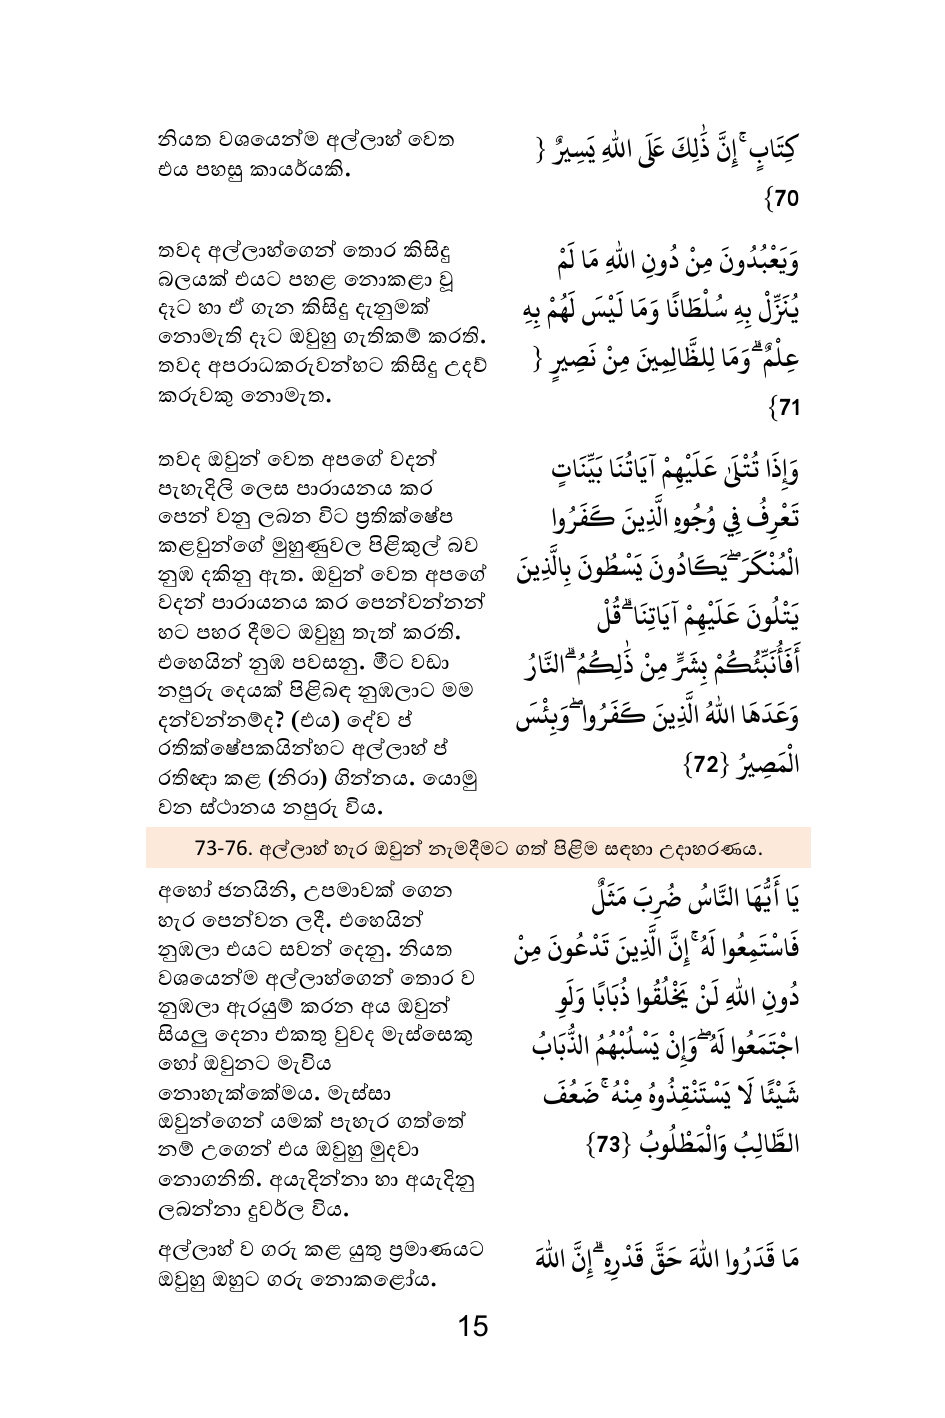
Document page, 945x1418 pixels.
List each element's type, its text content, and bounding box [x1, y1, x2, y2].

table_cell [499, 118, 811, 229]
table_cell තවද අල්ලාහ්ගෙන් තොර කිසිදු බලයක් එයට පහළ නොකළා වූ දෑට හා ඒ ගැන කිසිදු දැනුමක් නොමැති දෑට ඔවුහු ගැතිකම් කරති. තවද අපරාධකරුවන්හට කිසිදු උදව් කරුවකු නොමැත. [146, 229, 499, 438]
table_cell 73-76. අල්ලාහ් හැර ඔවුන් නැමදීමට ගත් පිළිම සඳහා උදාහරණය. [146, 827, 811, 868]
table_cell وَإِذَا تُتْلَىٰ عَلَيْهِمْ آيَاتُنَا بَيِّنَاتٍ تَعْرِفُ فِي وُجُوهِ الَّذِينَ كَفَرُوا الْمُنْكَرَ ۖ يَكَادُونَ يَسْطُونَ بِالَّذِينَ يَتْلُونَ عَلَيْهِمْ آيَاتِنَا ۗ قُلْ أَفَأُنَبِّئُكُمْ بِشَرٍّ مِنْ ذَٰلِكُمُ ۗ النَّارُ وَعَدَهَا اللهُ الَّذِينَ كَفَرُوا ۖ وَبِئْسَ الْمَصِيرُ {72} [499, 438, 811, 827]
table_cell අහෝ ජනයිනි, උපමාවක් ගෙන හැර පෙන්වන ලදී. එහෙයින් නුඹලා එයට සවන් දෙනු. නියත වශයෙන්ම අල්ලාහ්ගෙන් තොර ව නුඹලා ඇරයුම් කරන අය ඔවුන් සියලු දෙනා එකතු වුවද මැස්සෙකු හෝ ඔවුනට මැවිය නොහැක්කේමය. මැස්සා ඔවුන්ගෙන් යමක් පැහැර ගත්තේ නම් උගෙන් එය ඔවුහු මුදවා නොගනිති. අයැදින්නා හා අයැදිනු ලබන්නා දුර්වල විය. [146, 868, 499, 1228]
table_cell يَا أَيُّهَا النَّاسُ ضُرِبَ مَثَلٌ فَاسْتَمِعُوا لَهُ ۚ إِنَّ الَّذِينَ تَدْعُونَ مِنْ دُونِ اللهِ لَنْ يَخْلُقُوا ذُبَابًا وَلَوِ اجْتَمَعُوا لَهُ ۖ وَإِنْ يَسْلُبْهُمُ الذُّبَابُ شَيْئًا لَا يَسْتَنْقِذُوهُ مِنْهُ ۚ ضَعُفَ الطَّالِبُ وَالْمَطْلُوبُ {73} [499, 868, 811, 1228]
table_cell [146, 1228, 499, 1293]
table_cell තවද ඔවුන් වෙත අපගේ වදන් පැහැදිලි ලෙස පාරායනය කර පෙන් වනු ලබන විට ප්‍රතික්ෂේප කළවුන්ගේ මුහුණුවල පිළිකුල් බව නුඹ දකිනු ඇත. ඔවුන් වෙත අපගේ වදන් පාරායනය කර පෙන්වන්නන් හට පහර දීමට ඔවුහු තැත් කරති. එහෙයින් නුඹ පවසනු. මීට වඩා නපුරු දෙයක් පිළිබඳ නුඹලාට මම දන්වන්නම්ද? (එය) දේව ප්‍රතික්ෂේපකයින්හට අල්ලාහ් ප්‍රතිඥා කළ (නිරා) ගින්නය. යොමු වන ස්ථානය නපුරු විය. [146, 438, 499, 827]
table_cell وَيَعْبُدُونَ مِنْ دُونِ اللهِ مَا لَمْ يُنَزِّلْ بِهِ سُلْطَانًا وَمَا لَيْسَ لَهُمْ بِهِ عِلْمٌ ۗ وَمَا لِلظَّالِمِينَ مِنْ نَصِيرٍ {71} [499, 229, 811, 438]
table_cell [499, 1228, 811, 1293]
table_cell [146, 118, 499, 229]
